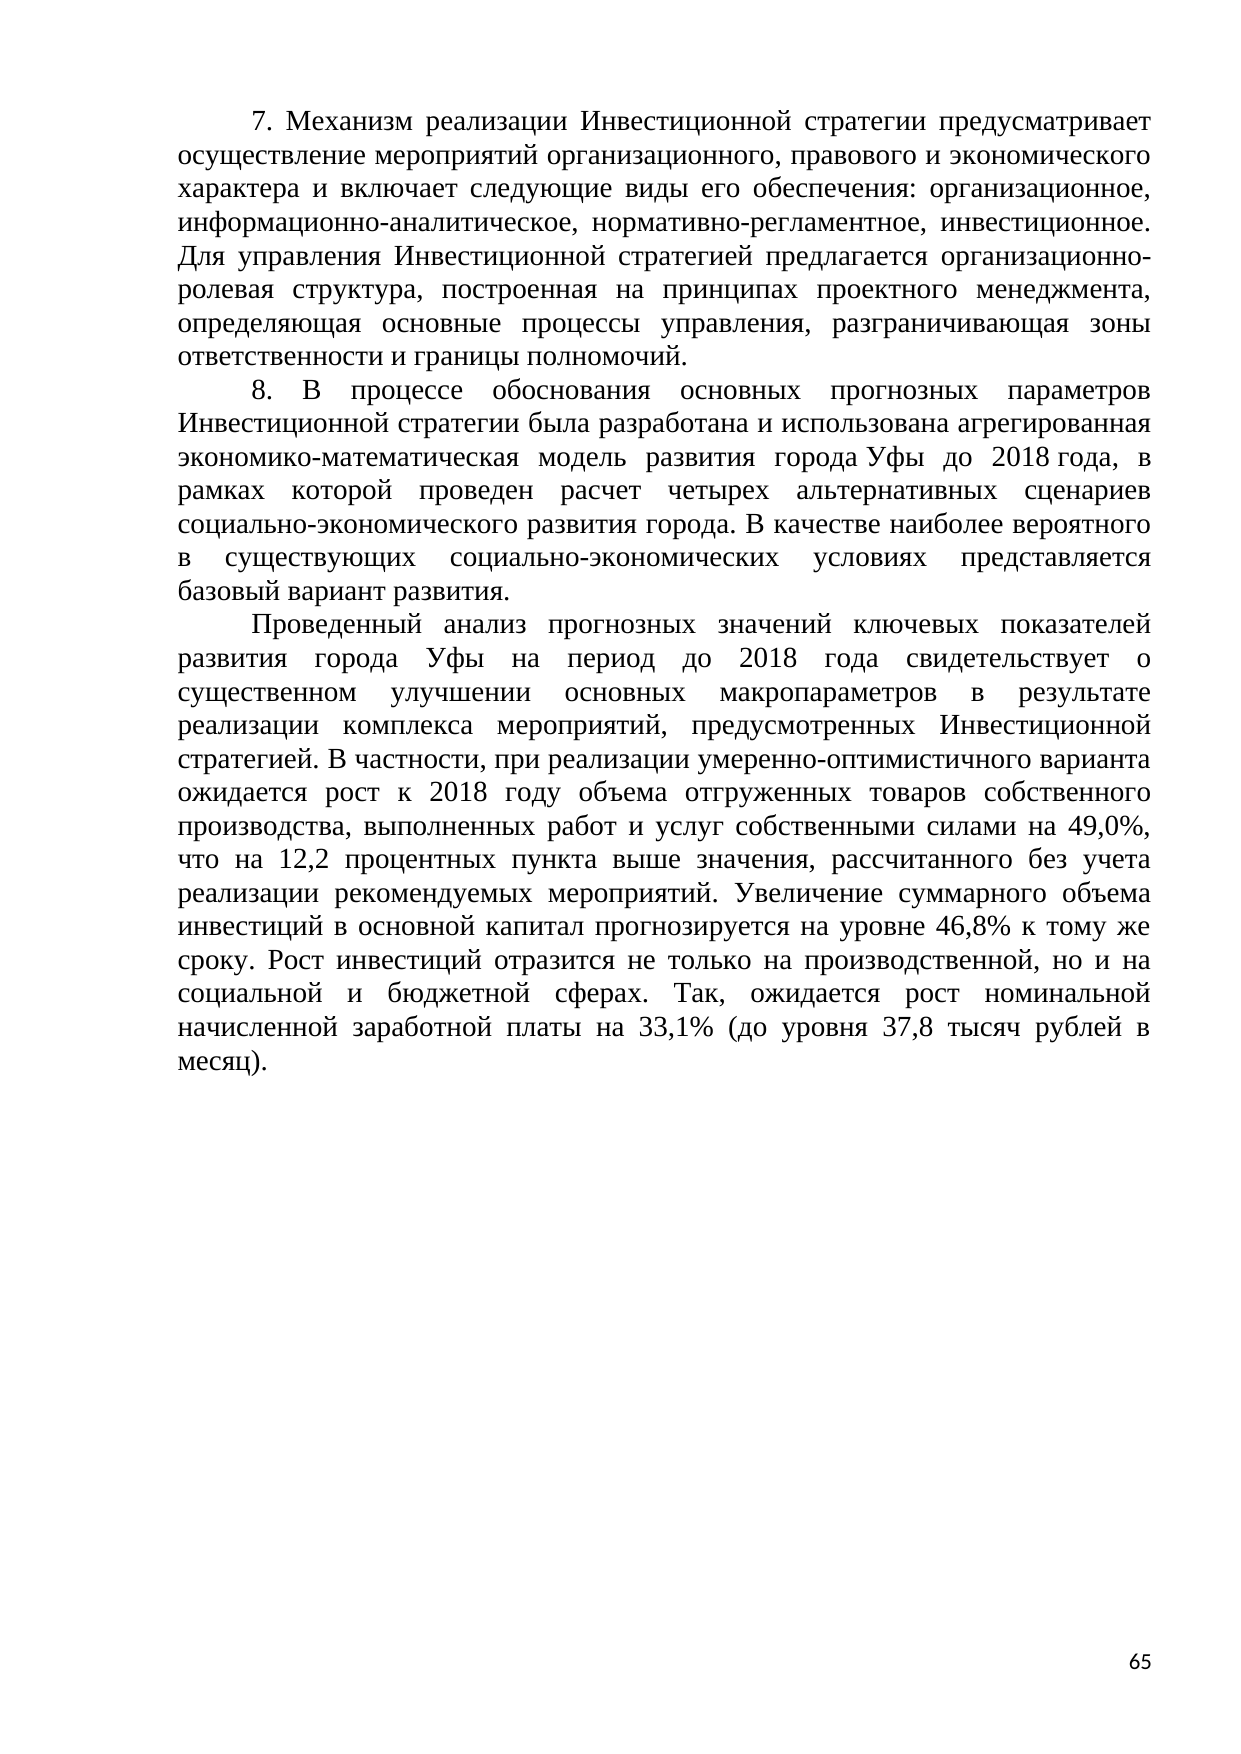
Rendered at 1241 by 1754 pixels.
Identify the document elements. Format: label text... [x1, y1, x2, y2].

text 7. Механизм реализации Инвестиционной стратегии предусматривает осуществление мероприятий организационного, правового и экономического характера и включает следующие виды его обеспечения: организационное, информационно-аналитическое, нормативно-регламентное, инвестиционное. Для управления Инвестиционной стратегией предлагается организационно-ролевая структура, построенная на принципах проектного менеджмента, определяющая основные процессы управления, разграничивающая зоны ответственности и границы полномочий. [177, 103, 1152, 372]
text Проведенный анализ прогнозных значений ключевых показателей развития города Уфы на период до 2018 года свидетельствует о существенном улучшении основных макропараметров в результате реализации комплекса мероприятий, предусмотренных Инвестиционной стратегией. В частности, при реализации умеренно-оптимистичного варианта ожидается рост к 2018 году объема отгруженных товаров собственного производства, выполненных работ и услуг собственными силами на 49,0%, что на 12,2 процентных пункта выше значения, рассчитанного без учета реализации рекомендуемых мероприятий. Увеличение суммарного объема инвестиций в основной капитал прогнозируется на уровне 46,8% к тому же сроку. Рост инвестиций отразится не только на производственной, но и на социальной и бюджетной сферах. Так, ожидается рост номинальной начисленной заработной платы на 33,1% (до уровня 37,8 тысяч рублей в месяц). [177, 607, 1152, 1076]
text 8. В процессе обоснования основных прогнозных параметров Инвестиционной стратегии была разработана и использована агрегированная экономико-математическая модель развития города Уфы до , в рамках которой проведен расчет четырех альтернативных сценариев социально-экономического развития города. В качестве наиболее вероятного в существующих социально-экономических условиях представляется базовый вариант развития. [177, 372, 1152, 607]
